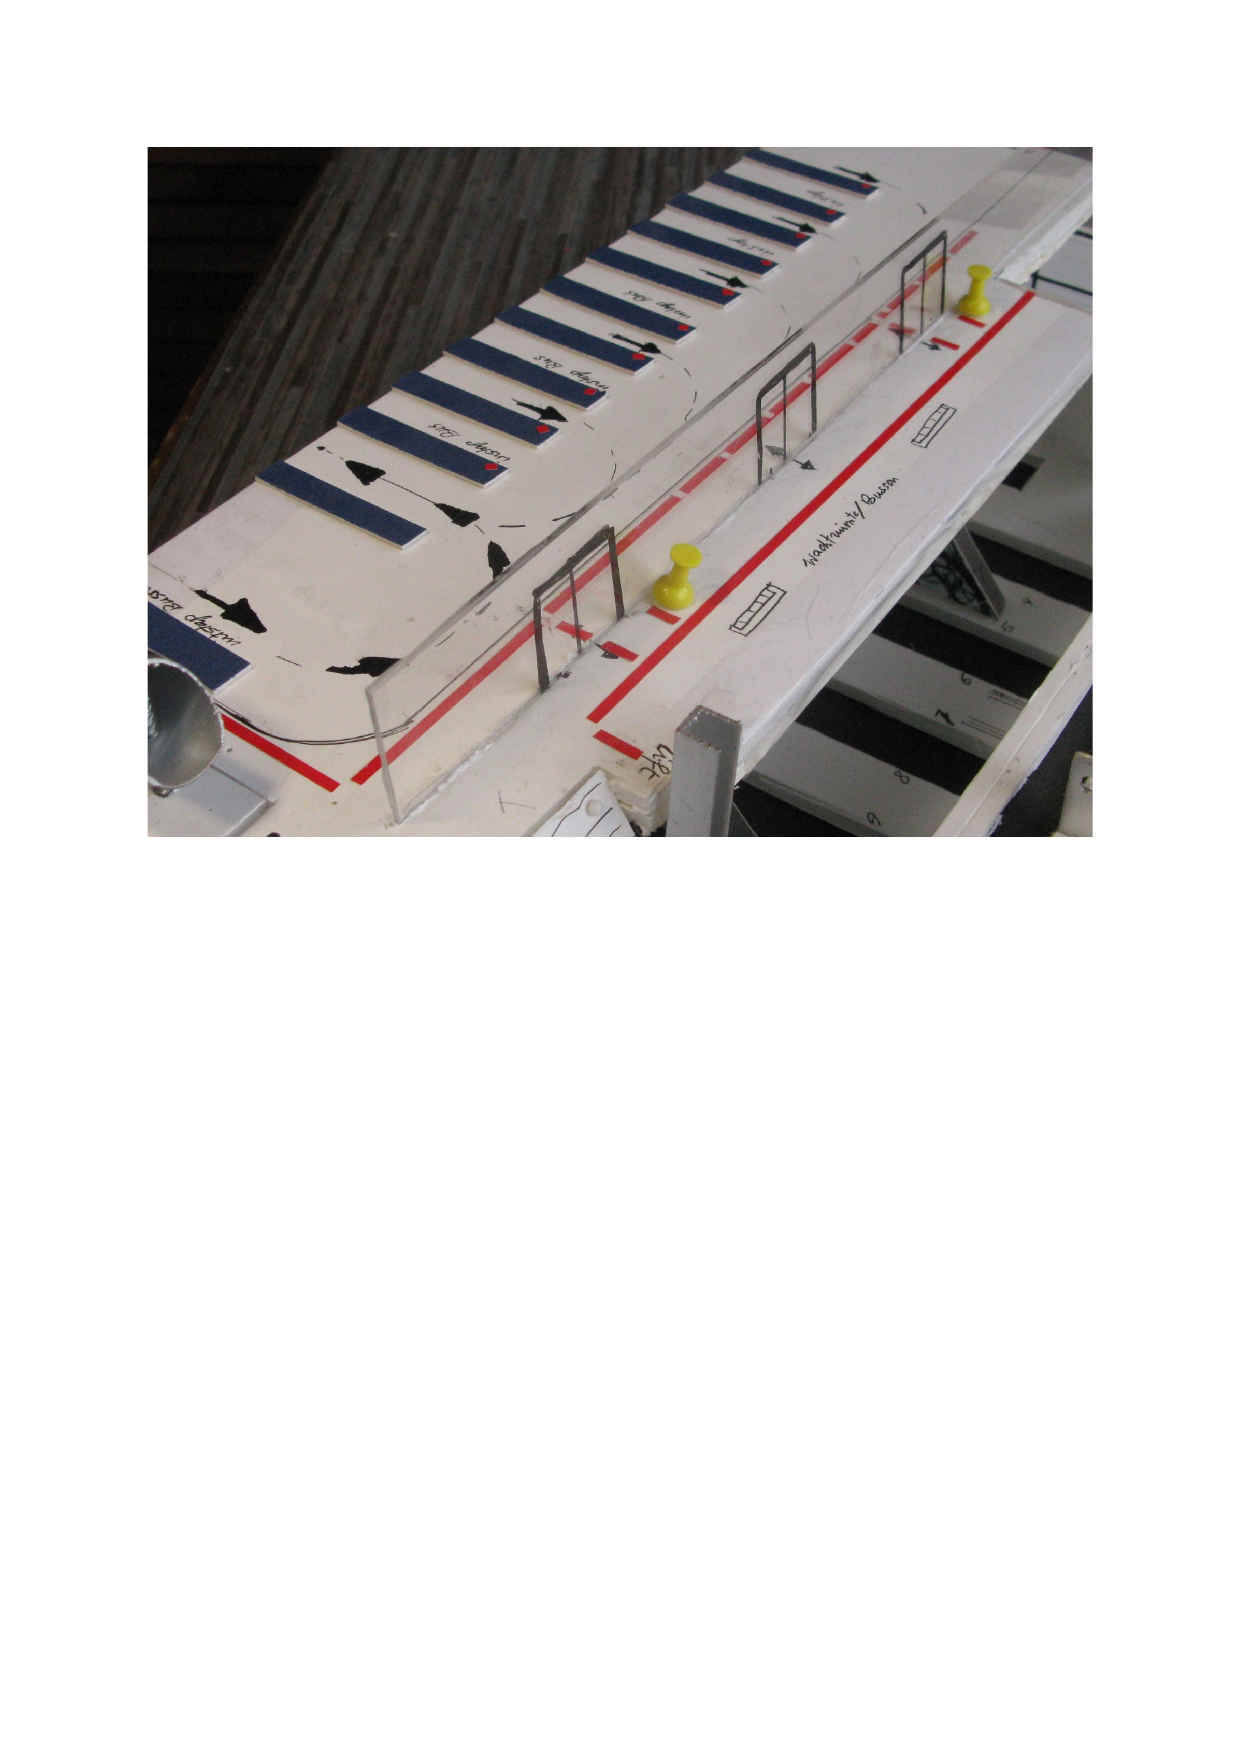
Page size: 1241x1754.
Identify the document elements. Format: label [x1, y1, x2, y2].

picture [147, 147, 1093, 837]
